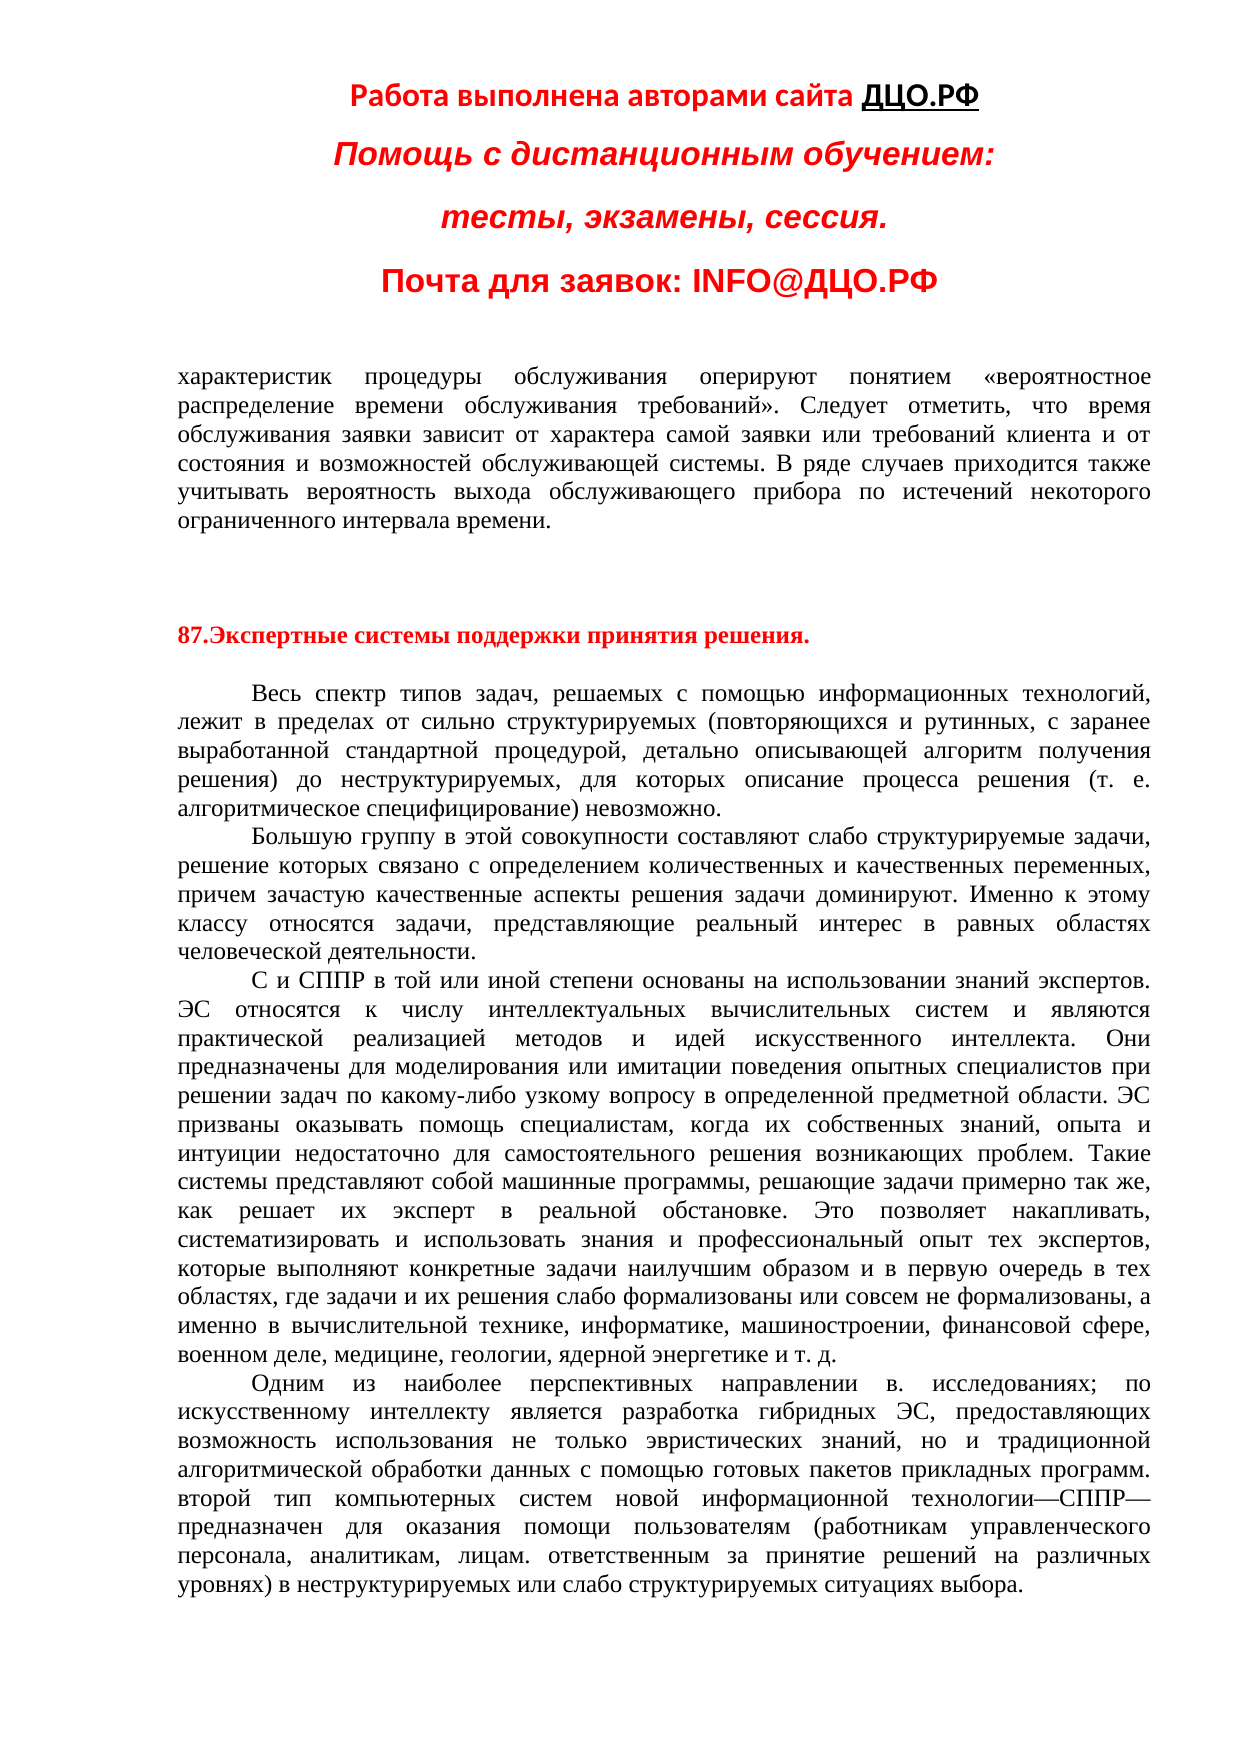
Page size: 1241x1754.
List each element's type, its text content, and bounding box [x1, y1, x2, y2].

text 87.Экспертные системы поддержки принятия решения. [177, 620, 1152, 649]
text Весь спектр типов задач, решаемых с помощью информационных технологий, лежит в пределах от сильно структурируемых (повторяющихся и рутинных, с заранее выработанной стандартной процедурой, детально описывающей алгоритм получения решения) до неструктурируемых, для которых описание процесса решения (т. е. алгоритмическое специфицирование) невозможно. [177, 678, 1152, 821]
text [177, 361, 1152, 534]
text С и СППР в той или иной степени основаны на использовании знаний экспертов. ЭС относятся к числу интеллектуальных вычислительных систем и являются практической реализацией методов и идей искусственного интеллекта. Они предназначены для моделирования или имитации поведения опытных специалистов при решении задач по какому-либо узкому вопросу в определенной предметной области. ЭС призваны оказывать помощь специалистам, когда их собственных знаний, опыта и интуиции недостаточно для самостоятельного решения возникающих проблем. Такие системы представляют собой машинные программы, решающие задачи примерно так же, как решает их эксперт в реальной обстановке. Это позволяет накапливать, систематизировать и использовать знания и профессиональный опыт тех экспертов, которые выполняют конкретные задачи наилучшим образом и в первую очередь в тех областях, где задачи и их решения слабо формализованы или совсем не формализованы, а именно в вычислительной технике, информатике, машиностроении, финансовой сфере, военном деле, медицине, геологии, ядерной энергетике и т. д. [177, 965, 1152, 1368]
text Большую группу в этой совокупности составляют слабо структурируемые задачи, решение которых связано с определением количественных и качественных переменных, причем зачастую качественные аспекты решения задачи доминируют. Именно к этому классу относятся задачи, представляющие реальный интерес в равных областях человеческой деятельности. [177, 821, 1152, 965]
text Одним из наиболее перспективных направлении в. исследованиях; по искусственному интеллекту является разработка гибридных ЭС, предоставляющих возможность использования не только эвристических знаний, но и традиционной алгоритмической обработки данных с помощью готовых пакетов прикладных программ. второй тип компьютерных систем новой информационной технологии—СППР—предназначен для оказания помощи пользователям (работникам управленческого персонала, аналитикам, лицам. ответственным за принятие решений на различных уровнях) в неструктурируемых или слабо структурируемых ситуациях выбора. [177, 1368, 1152, 1598]
